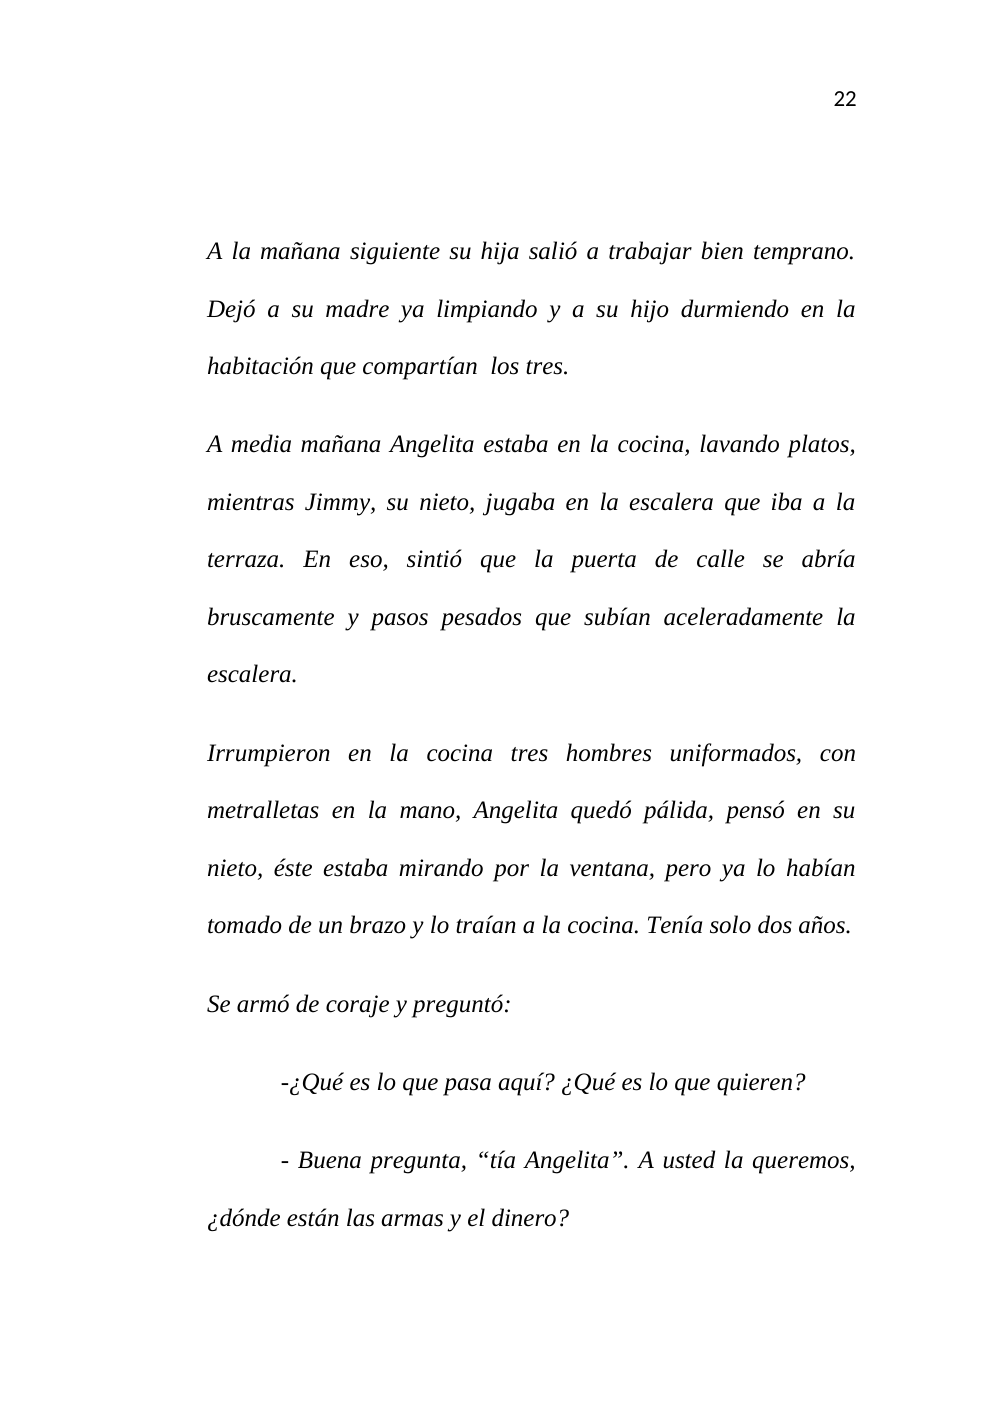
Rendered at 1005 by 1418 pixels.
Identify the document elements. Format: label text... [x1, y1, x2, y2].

text Irrumpieron en la cocina tres hombres uniformados, con metralletas en la mano, Angelita quedó pálida, pensó en su nieto, éste estaba mirando por la ventana, pero ya lo habían tomado de un brazo y lo traían a la cocina. Tenía solo dos años. [207, 738, 856, 939]
text A media mañana Angelita estaba en la cocina, lavando platos, mientras Jimmy, su nieto, jugaba en la escalera que iba a la terraza. En eso, sintió que la puerta de calle se abría bruscamente y pasos pesados que subían aceleradamente la escalera. [207, 429, 856, 688]
text - Buena pregunta, “tía Angelita”. A usted la queremos, ¿dónde están las armas y el dinero? [207, 1145, 856, 1232]
text -¿Qué es lo que pasa aquí? ¿Qué es lo que quieren? [207, 1067, 856, 1096]
text A la mañana siguiente su hija salió a trabajar bien temprano. Dejó a su madre ya limpiando y a su hijo durmiendo en la habitación que compartían los tres. [207, 236, 856, 380]
text Se armó de coraje y preguntó: [207, 989, 856, 1017]
